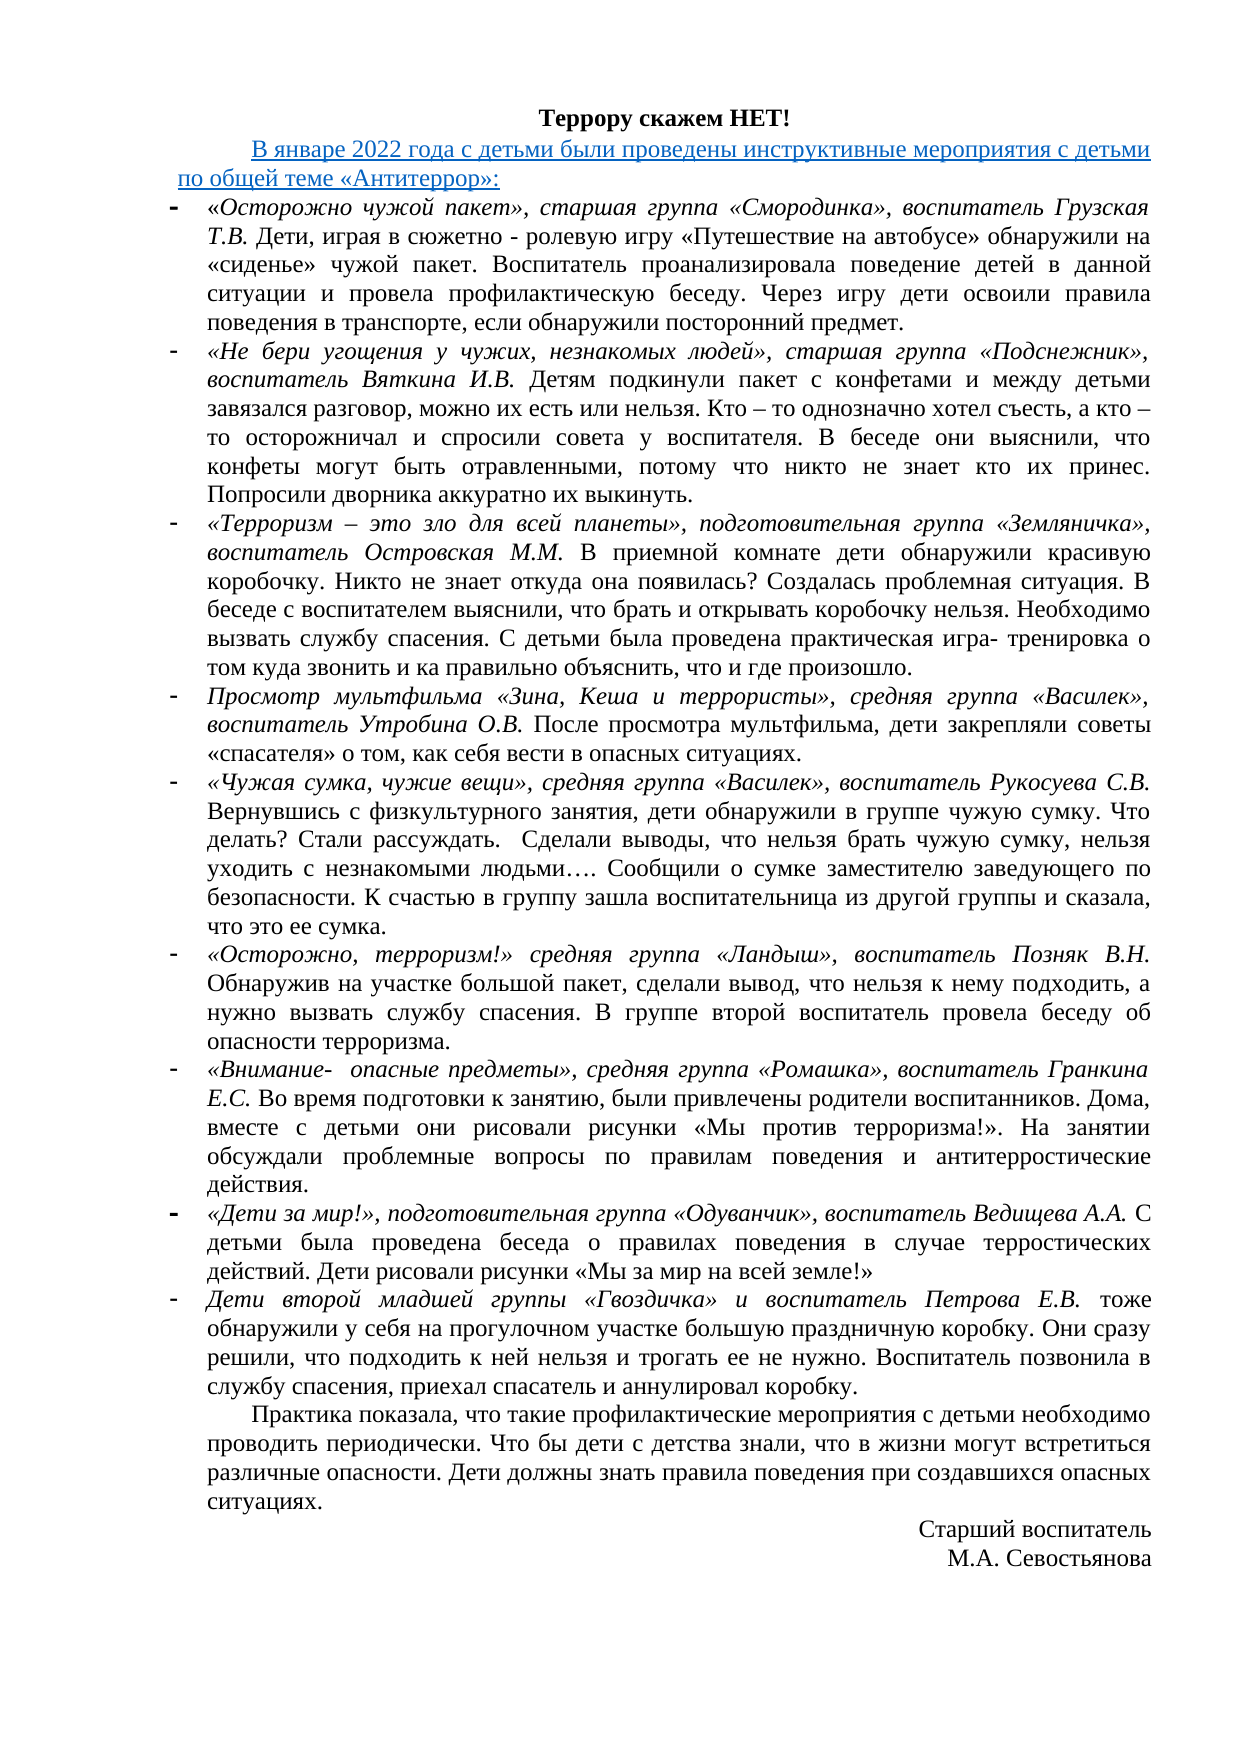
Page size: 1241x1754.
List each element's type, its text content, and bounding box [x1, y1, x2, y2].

list «Осторожно чужой пакет», старшая группа «Смородинка», воспитатель Грузская Т.В. Дети, играя в сюжетно - ролевую игру «Путешествие на автобусе» обнаружили на «сиденье» чужой пакет. Воспитатель проанализировала поведение детей в данной ситуации и провела профилактическую беседу. Через игру дети освоили правила поведения в транспорте, если обнаружили посторонний предмет. [169, 192, 1152, 336]
text Старший воспитатель [207, 1514, 1152, 1543]
list «Чужая сумка, чужие вещи», средняя группа «Василек», воспитатель Рукосуева С.В. Вернувшись с физкультурного занятия, дети обнаружили в группе чужую сумку. Что делать? Стали рассуждать. Сделали выводы, что нельзя брать чужую сумку, нельзя уходить с незнакомыми людьми…. Сообщили о сумке заместителю заведующего по безопасности. К счастью в группу зашла воспитательница из другой группы и сказала, что это ее сумка. [169, 767, 1152, 939]
list Просмотр мультфильма «Зина, Кеша и террористы», средняя группа «Василек», воспитатель Утробина О.В. После просмотра мультфильма, дети закрепляли советы «спасателя» о том, как себя вести в опасных ситуациях. [169, 681, 1152, 767]
text М.А. Севостьянова [207, 1543, 1152, 1572]
text Террору скажем НЕТ! [177, 103, 1152, 132]
list Дети второй младшей группы «Гвоздичка» и воспитатель Петрова Е.В. тоже обнаружили у себя на прогулочном участке большую праздничную коробку. Они сразу решили, что подходить к ней нельзя и трогать ее не нужно. Воспитатель позвонила в службу спасения, приехал спасатель и аннулировал коробку. [169, 1284, 1152, 1399]
list «Дети за мир!», подготовительная группа «Одуванчик», воспитатель Ведищева А.А. С детьми была проведена беседа о правилах поведения в случае терростических действий. Дети рисовали рисунки «Мы за мир на всей земле!» [169, 1198, 1152, 1284]
list «Терроризм – это зло для всей планеты», подготовительная группа «Земляничка», воспитатель Островская М.М. В приемной комнате дети обнаружили красивую коробочку. Никто не знает откуда она появилась? Создалась проблемная ситуация. В беседе с воспитателем выяснили, что брать и открывать коробочку нельзя. Необходимо вызвать службу спасения. С детьми была проведена практическая игра- тренировка о том куда звонить и ка правильно объяснить, что и где произошло. [169, 508, 1152, 681]
list «Осторожно, терроризм!» средняя группа «Ландыш», воспитатель Позняк В.Н. Обнаружив на участке большой пакет, сделали вывод, что нельзя к нему подходить, а нужно вызвать службу спасения. В группе второй воспитатель провела беседу об опасности терроризма. [169, 939, 1152, 1054]
text В январе 2022 года с детьми были проведены инструктивные мероприятия с детьми по общей теме «Антитеррор»: [177, 134, 1152, 192]
list «Не бери угощения у чужих, незнакомых людей», старшая группа «Подснежник», воспитатель Вяткина И.В. Детям подкинули пакет с конфетами и между детьми завязался разговор, можно их есть или нельзя. Кто – то однозначно хотел съесть, а кто – то осторожничал и спросили совета у воспитателя. В беседе они выяснили, что конфеты могут быть отравленными, потому что никто не знает кто их принес. Попросили дворника аккуратно их выкинуть. [169, 336, 1152, 508]
list «Внимание- опасные предметы», средняя группа «Ромашка», воспитатель Гранкина Е.С. Во время подготовки к занятию, были привлечены родители воспитанников. Дома, вместе с детьми они рисовали рисунки «Мы против терроризма!». На занятии обсуждали проблемные вопросы по правилам поведения и антитерростические действия. [169, 1054, 1152, 1198]
text Практика показала, что такие профилактические мероприятия с детьми необходимо проводить периодически. Что бы дети с детства знали, что в жизни могут встретиться различные опасности. Дети должны знать правила поведения при создавшихся опасных ситуациях. [207, 1399, 1152, 1514]
